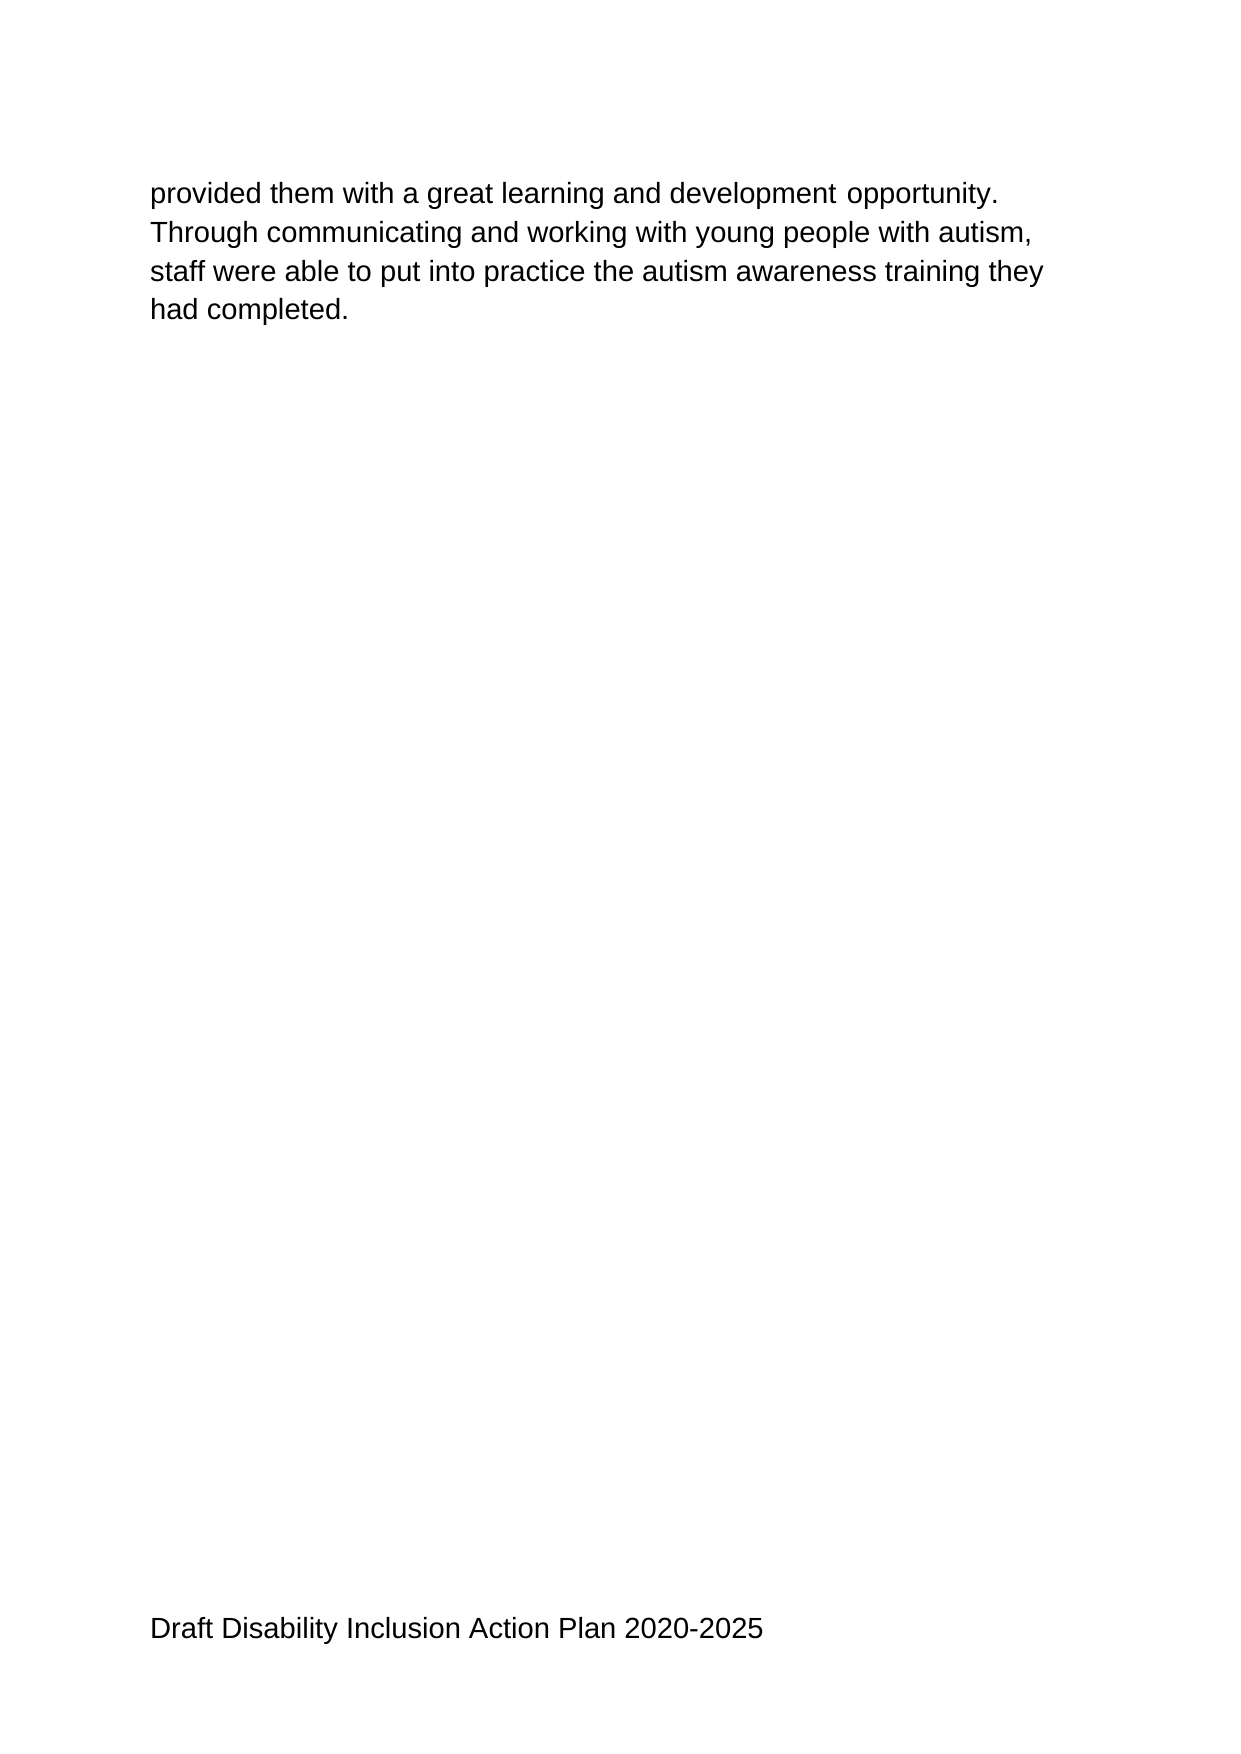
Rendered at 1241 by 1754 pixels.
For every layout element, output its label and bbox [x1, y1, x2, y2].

text [150, 172, 1090, 326]
